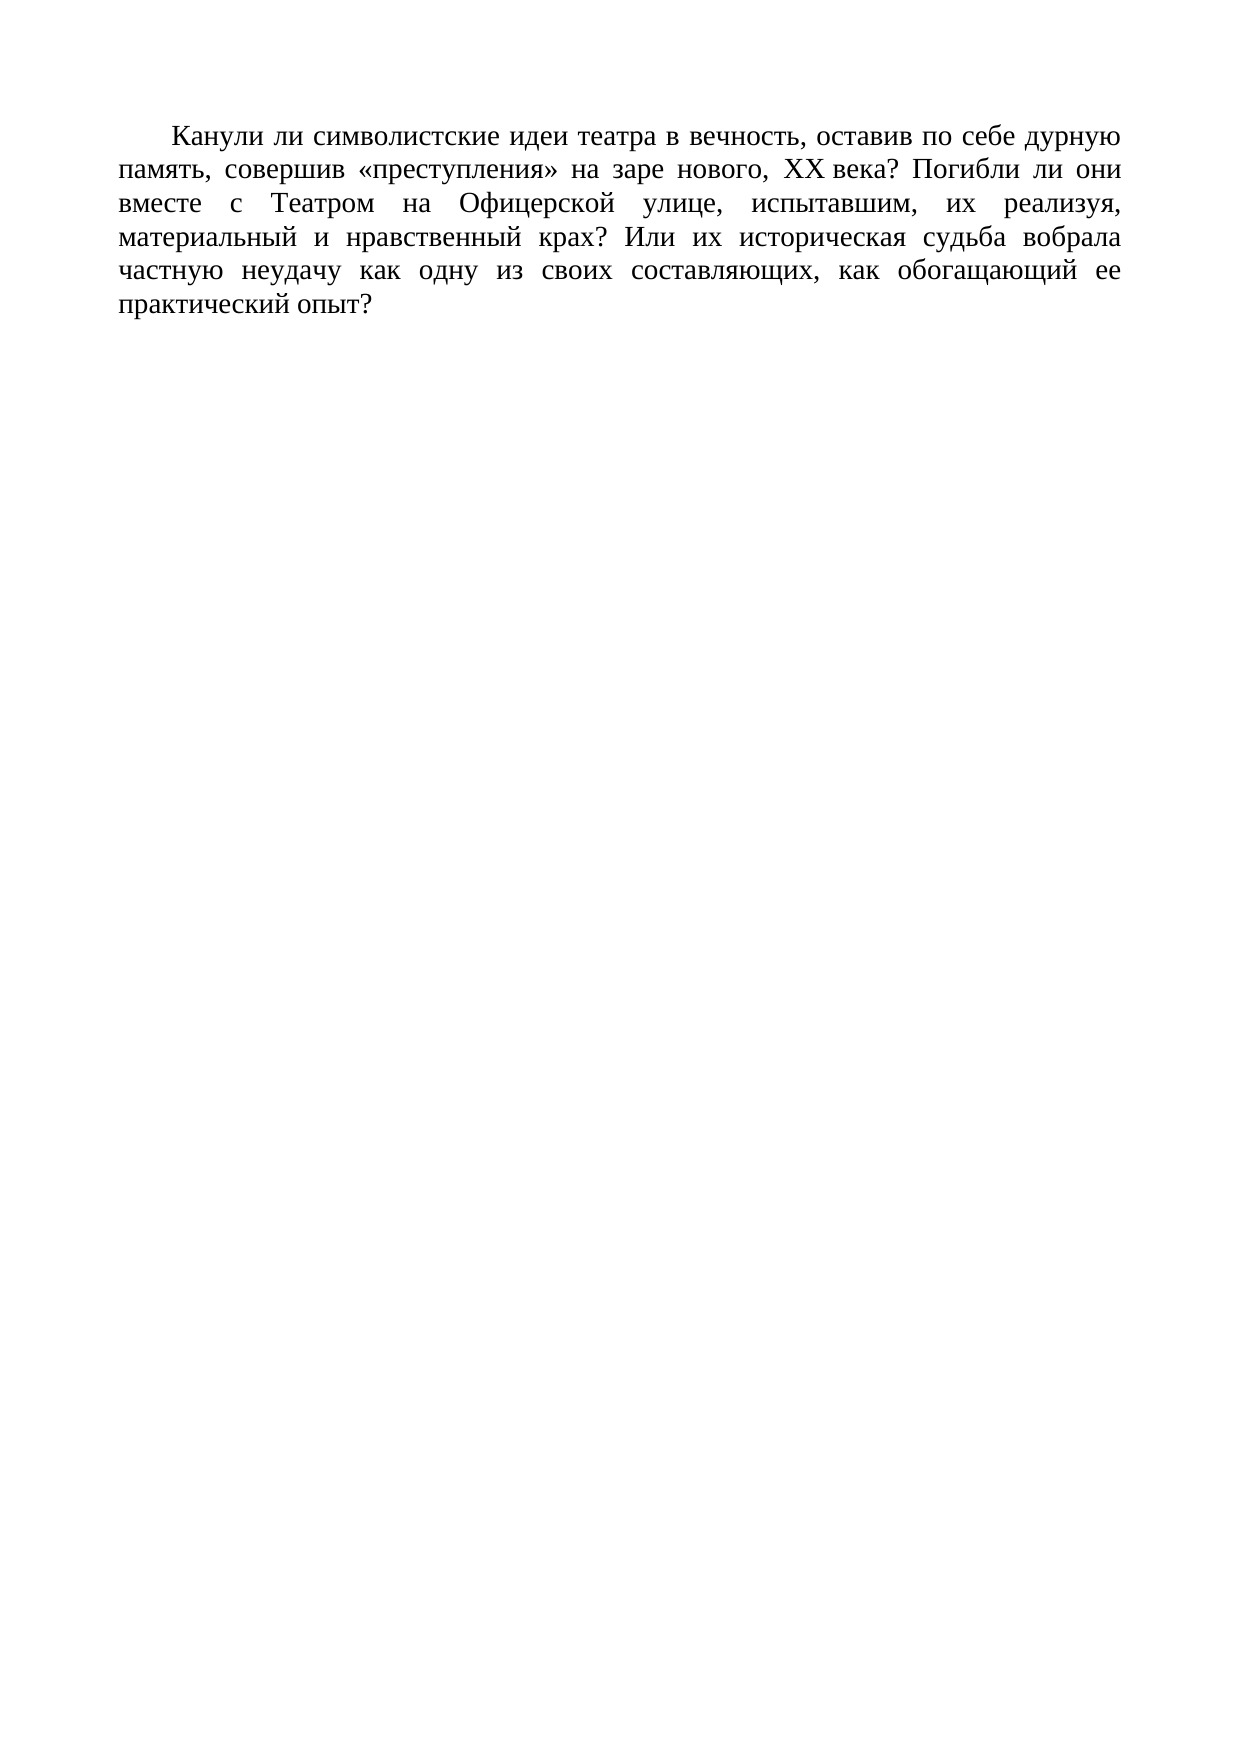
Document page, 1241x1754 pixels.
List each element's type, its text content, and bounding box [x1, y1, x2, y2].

text Канули ли символистские идеи театра в вечность, оставив по себе дурную память, совершив «преступления» на заре нового, XX века? Погибли ли они вместе с Театром на Офицерской улице, испытавшим, их реализуя, материальный и нравственный крах? Или их историческая судьба вобрала частную неудачу как одну из своих составляющих, как обогащающий ее практический опыт? [118, 118, 1122, 319]
